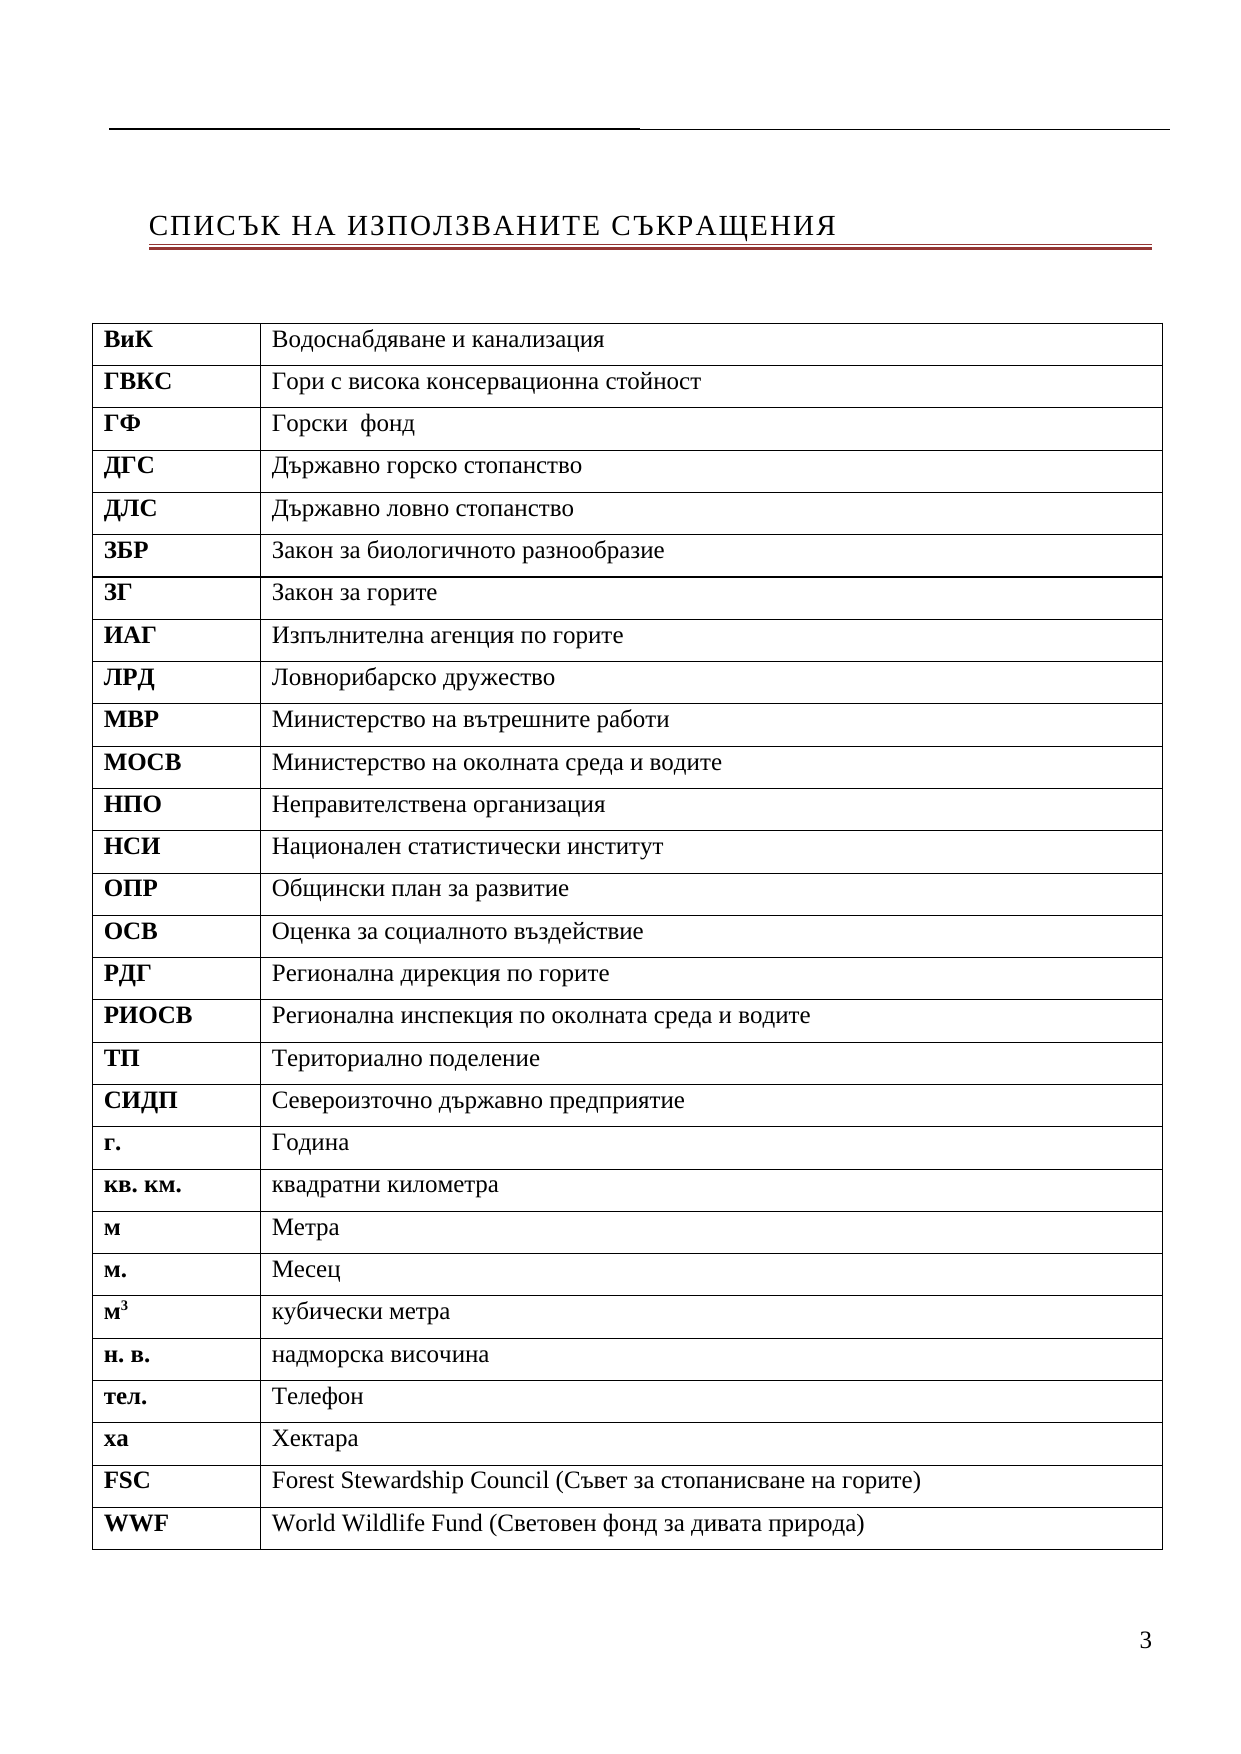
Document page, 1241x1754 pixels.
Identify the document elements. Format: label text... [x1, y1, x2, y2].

table_cell ГВКС [93, 366, 260, 407]
table_cell РДГ [93, 958, 260, 999]
table_cell Закон за горите [261, 578, 1162, 619]
table_cell Държавно ловно стопанство [261, 493, 1162, 534]
table_cell НПО [93, 789, 260, 830]
table_cell НСИ [93, 831, 260, 872]
table_cell Регионална инспекция по околната среда и водите [261, 1000, 1162, 1042]
table_header Водоснабдяване и канализация [261, 324, 1162, 365]
table_cell ДЛС [93, 493, 260, 534]
table_cell WWF [93, 1508, 260, 1549]
table_cell Горски фонд [261, 408, 1162, 449]
table_cell Регионална дирекция по горите [261, 958, 1162, 999]
table_cell ГФ [93, 408, 260, 449]
table_cell ЗБР [93, 535, 260, 576]
subtitle СПИСЪК НА ИЗПОЛЗВАНИТЕ СЪКРАЩЕНИЯ [148, 208, 1152, 250]
table_cell м [93, 1212, 260, 1253]
table_cell ДГС [93, 451, 260, 492]
table_cell м. [93, 1254, 260, 1295]
table_cell Оценка за социалното въздействие [261, 916, 1162, 957]
table_cell ЗГ [93, 578, 260, 619]
table_cell Година [261, 1127, 1162, 1168]
table_cell г. [93, 1127, 260, 1168]
table_cell Министерство на вътрешните работи [261, 704, 1162, 746]
table_cell н. в. [93, 1339, 260, 1380]
table_cell Закон за биологичното разнообразие [261, 535, 1162, 576]
table_cell МОСВ [93, 747, 260, 788]
table_cell ЛРД [93, 662, 260, 703]
table_cell ОСВ [93, 916, 260, 957]
table_cell Ловнорибарско дружество [261, 662, 1162, 703]
table_cell кв. км. [93, 1170, 260, 1211]
table_cell Изпълнителна агенция по горите [261, 620, 1162, 661]
table_cell ОПР [93, 874, 260, 915]
table_cell тел. [93, 1381, 260, 1422]
table_cell кубически метра [261, 1296, 1162, 1338]
table_cell FSC [93, 1466, 260, 1507]
table_cell ТП [93, 1043, 260, 1084]
table_cell Месец [261, 1254, 1162, 1295]
table_cell МВР [93, 704, 260, 746]
table_cell Национален статистически институт [261, 831, 1162, 872]
table_cell Държавно горско стопанство [261, 451, 1162, 492]
table_cell надморска височина [261, 1339, 1162, 1380]
table_cell квадратни километра [261, 1170, 1162, 1211]
table_cell Министерство на околната среда и водите [261, 747, 1162, 788]
table_cell ха [93, 1423, 260, 1464]
table_cell РИОСВ [93, 1000, 260, 1042]
table_cell Хектара [261, 1423, 1162, 1464]
table_cell м3 [93, 1296, 260, 1338]
table_header ВиК [93, 324, 260, 365]
table_cell Телефон [261, 1381, 1162, 1422]
table_cell Forest Stewardship Council (Съвет за стопанисване на горите) [261, 1466, 1162, 1507]
table_cell Североизточно държавно предприятие [261, 1085, 1162, 1126]
table_cell Метра [261, 1212, 1162, 1253]
table_cell ИАГ [93, 620, 260, 661]
table_cell Общински план за развитие [261, 874, 1162, 915]
table_cell Неправителствена организация [261, 789, 1162, 830]
table_cell World Wildlife Fund (Световен фонд за дивата природа) [261, 1508, 1162, 1549]
table_cell СИДП [93, 1085, 260, 1126]
table_cell Териториално поделение [261, 1043, 1162, 1084]
table_cell Гори с висока консервационна стойност [261, 366, 1162, 407]
